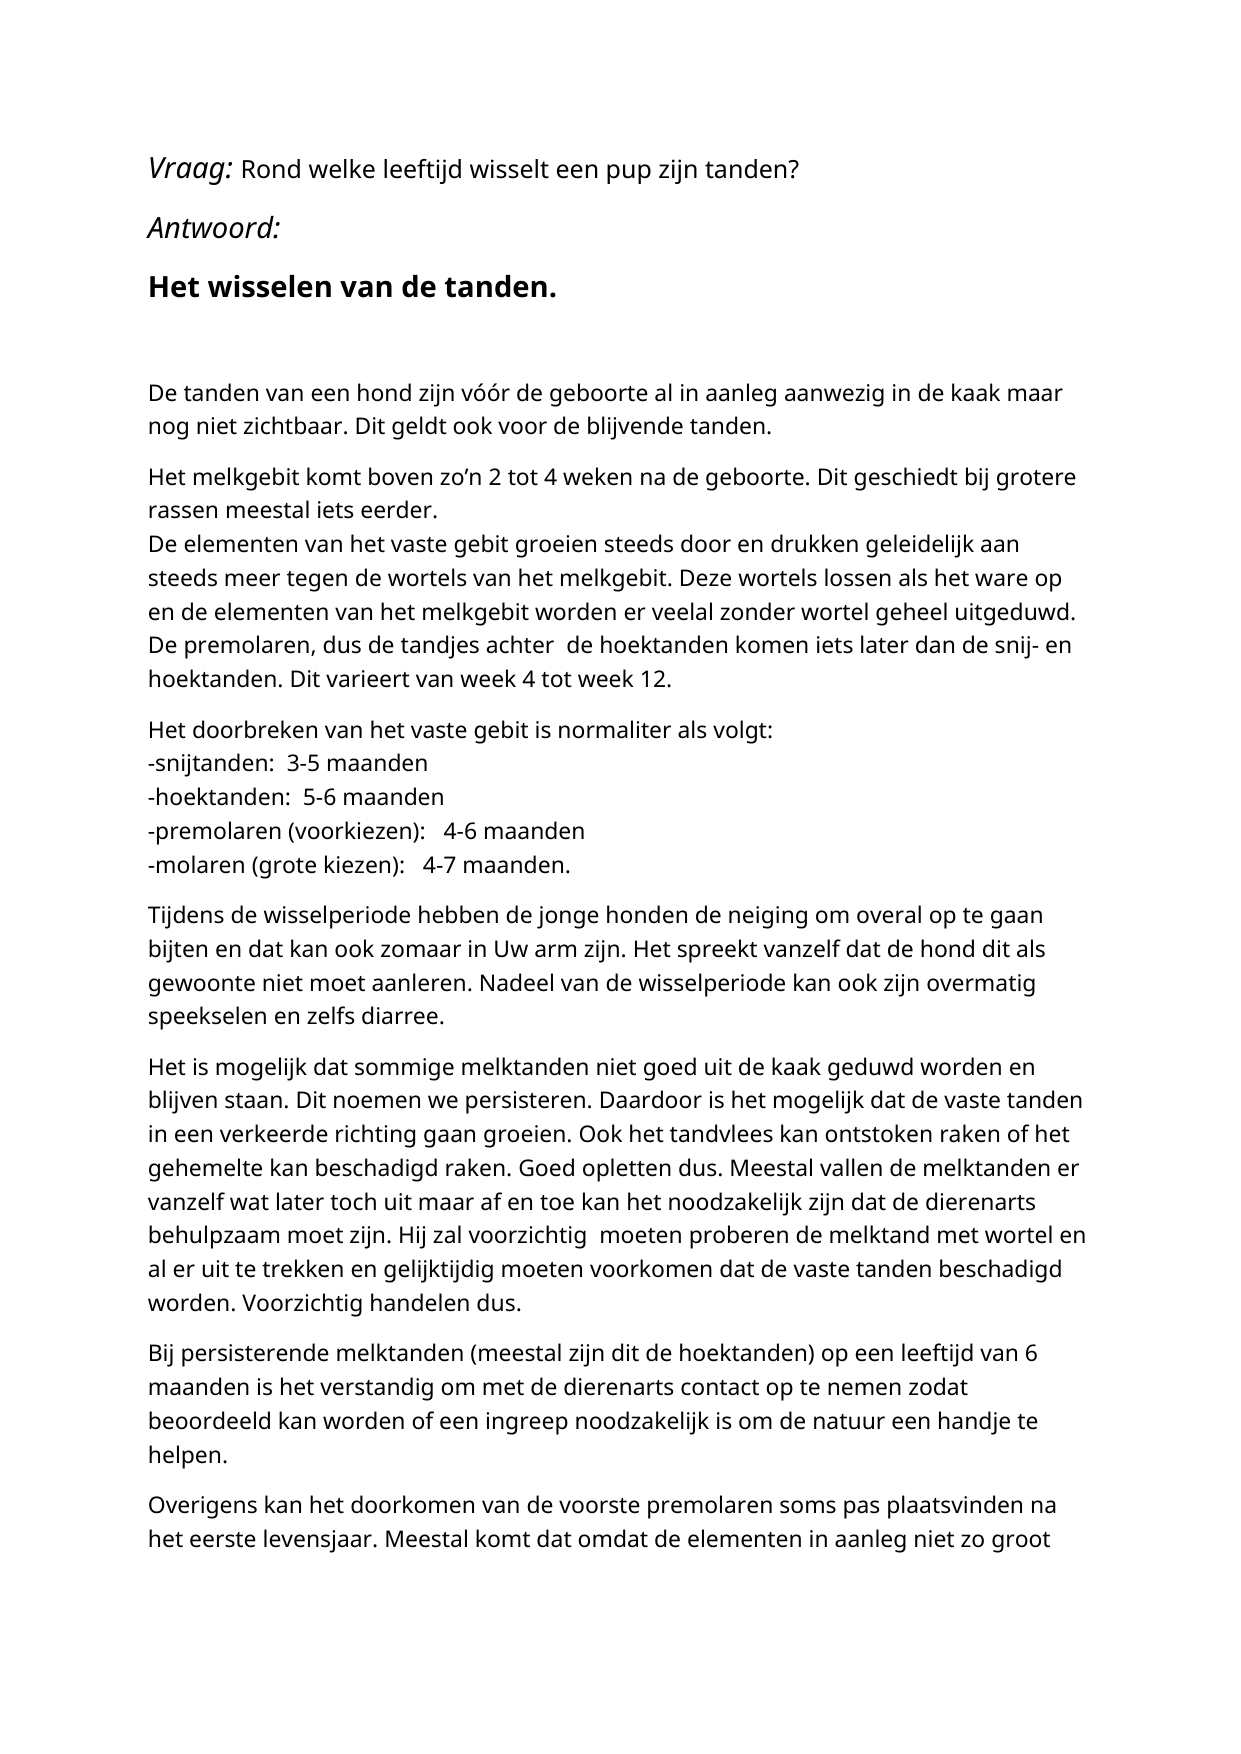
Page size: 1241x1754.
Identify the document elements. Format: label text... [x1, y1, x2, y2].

text Het wisselen van de tanden. [148, 267, 1093, 306]
text Het melkgebit komt boven zo’n 2 tot 4 weken na de geboorte. Dit geschiedt bij grotere rassen meestal iets eerder. De elementen van het vaste gebit groeien steeds door en drukken geleidelijk aan steeds meer tegen de wortels van het melkgebit. Deze wortels lossen als het ware op en de elementen van het melkgebit worden er veelal zonder wortel geheel uitgeduwd. De premolaren, dus de tandjes achter de hoektanden komen iets later dan de snij- en hoektanden. Dit varieert van week 4 tot week 12. [148, 461, 1093, 694]
text Vraag: Rond welke leeftijd wisselt een pup zijn tanden? [148, 148, 1093, 187]
text Tijdens de wisselperiode hebben de jonge honden de neiging om overal op te gaan bijten en dat kan ook zomaar in Uw arm zijn. Het spreekt vanzelf dat de hond dit als gewoonte niet moet aanleren. Nadeel van de wisselperiode kan ook zijn overmatig speekselen en zelfs diarree. [148, 899, 1093, 1031]
text Bij persisterende melktanden (meestal zijn dit de hoektanden) op een leeftijd van 6 maanden is het verstandig om met de dierenarts contact op te nemen zodat beoordeeld kan worden of een ingreep noodzakelijk is om de natuur een handje te helpen. [148, 1337, 1093, 1470]
text Antwoord: [148, 207, 1093, 247]
text De tanden van een hond zijn vóór de geboorte al in aanleg aanwezig in de kaak maar nog niet zichtbaar. Dit geldt ook voor de blijvende tanden. [148, 376, 1093, 441]
text Het is mogelijk dat sommige melktanden niet goed uit de kaak geduwd worden en blijven staan. Dit noemen we persisteren. Daardoor is het mogelijk dat de vaste tanden in een verkeerde richting gaan groeien. Ook het tandvlees kan ontstoken raken of het gehemelte kan beschadigd raken. Goed opletten dus. Meestal vallen de melktanden er vanzelf wat later toch uit maar af en toe kan het noodzakelijk zijn dat de dierenarts behulpzaam moet zijn. Hij zal voorzichtig moeten proberen de melktand met wortel en al er uit te trekken en gelijktijdig moeten voorkomen dat de vaste tanden beschadigd worden. Voorzichtig handelen dus. [148, 1051, 1093, 1318]
text Het doorbreken van het vaste gebit is normaliter als volgt: -snijtanden: 3-5 maanden -hoektanden: 5-6 maanden -premolaren (voorkiezen): 4-6 maanden -molaren (grote kiezen): 4-7 maanden. [148, 713, 1093, 880]
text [148, 1489, 1093, 1554]
